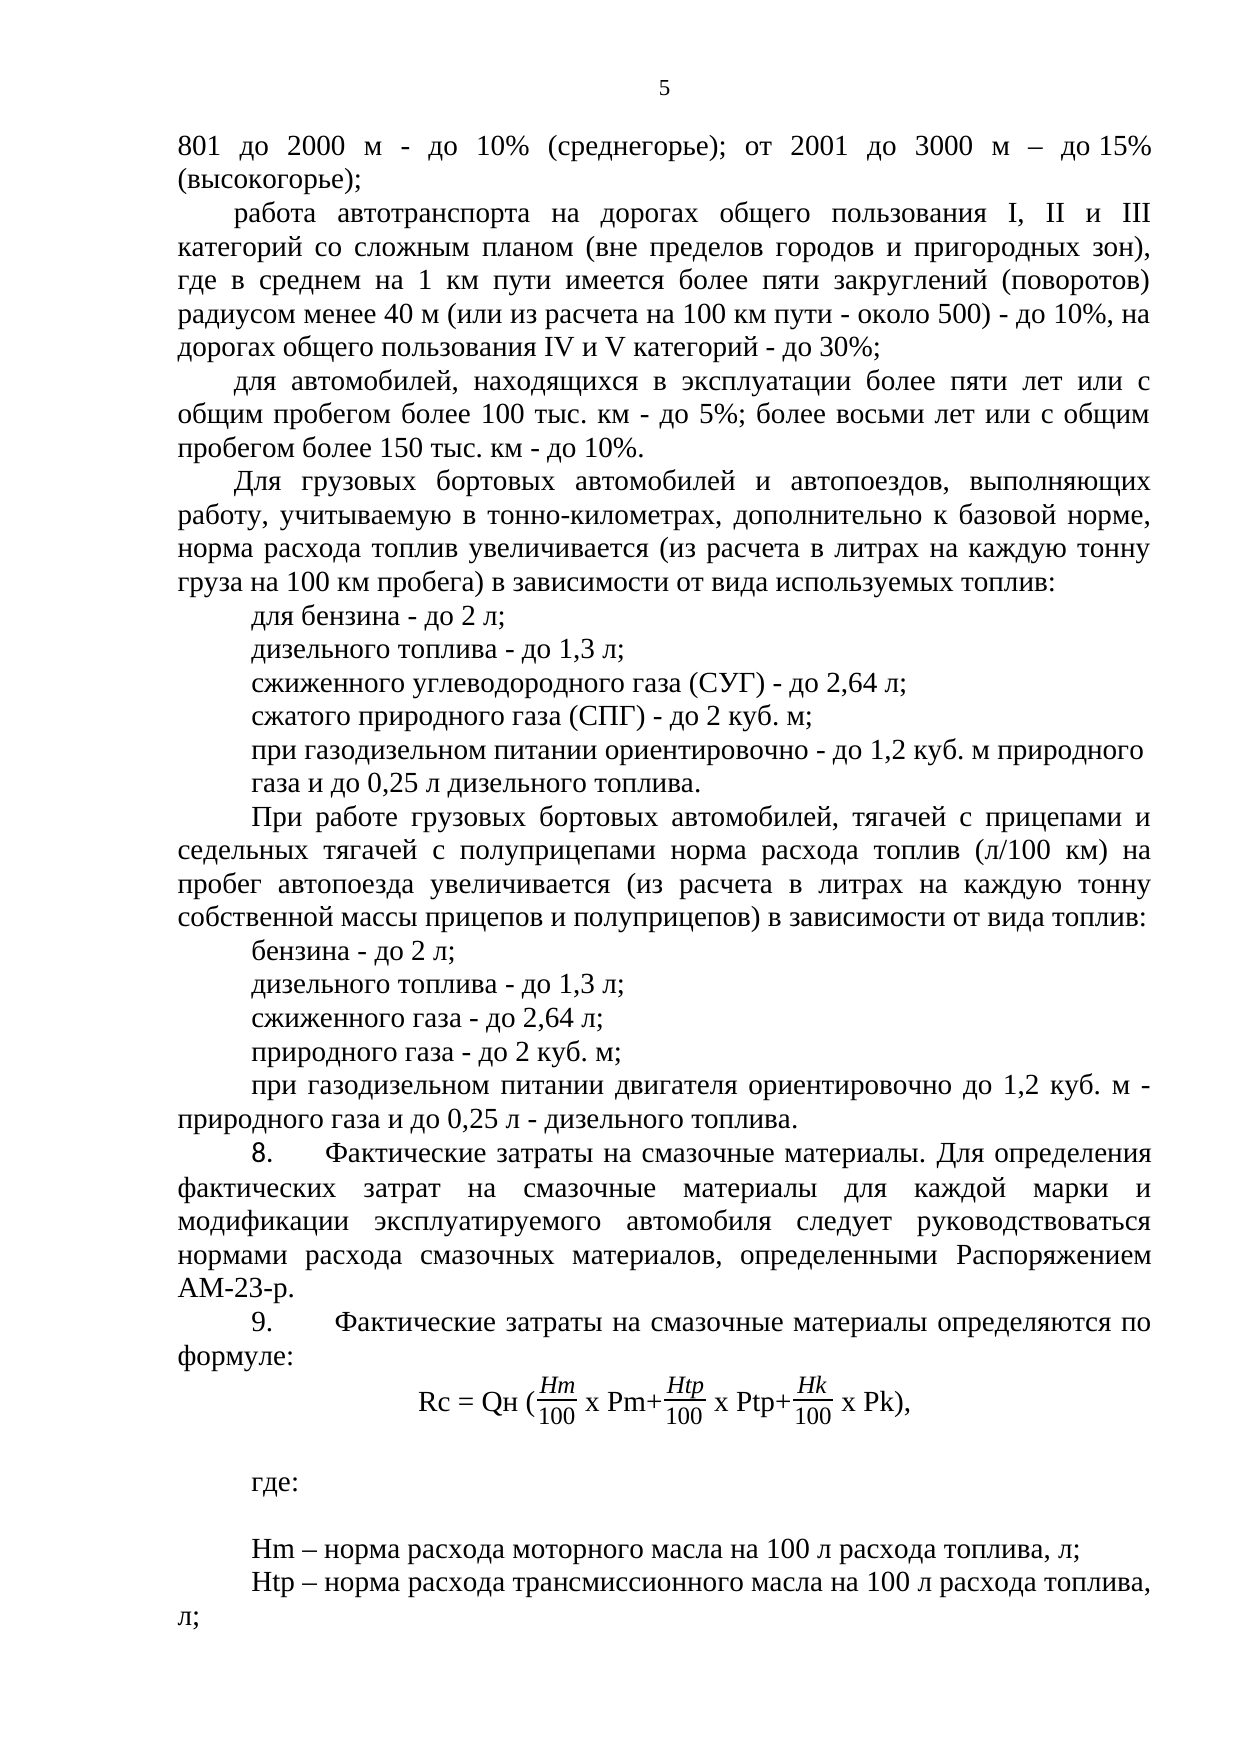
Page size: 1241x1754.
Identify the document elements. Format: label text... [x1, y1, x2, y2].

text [177, 128, 1152, 195]
text при газодизельном питании ориентировочно - до 1,2 куб. м природного газа и до 0,25 л дизельного топлива. [251, 732, 1152, 799]
text дизельного топлива - до 1,3 л; [251, 631, 1152, 665]
text Для грузовых бортовых автомобилей и автопоездов, выполняющих работу, учитываемую в тонно-километрах, дополнительно к базовой норме, норма расхода топлив увеличивается (из расчета в литрах на каждую тонну груза на 100 км пробега) в зависимости от вида используемых топлив: [177, 463, 1152, 598]
text Rс = Qн ( х Pm+ х Ptp+ х Pk), [177, 1371, 1152, 1430]
list Фактические затраты на смазочные материалы. Для определения фактических затрат на смазочные материалы для каждой марки и модификации эксплуатируемого автомобиля следует руководствоваться нормами расхода смазочных материалов, определенными Распоряжением АМ-23-р. [177, 1237, 1152, 1304]
text бензина - до 2 л; [177, 933, 1152, 967]
text сжиженного углеводородного газа (СУГ) - до 2,64 л; [251, 665, 1152, 698]
text Нm – норма расхода моторного масла на 100 л расхода топлива, л; [177, 1531, 1152, 1564]
text При работе грузовых бортовых автомобилей, тягачей с прицепами и седельных тягачей с полуприцепами норма расхода топлив (л/100 км) на пробег автопоезда увеличивается (из расчета в литрах на каждую тонну собственной массы прицепов и полуприцепов) в зависимости от вида топлив: [177, 799, 1152, 933]
text дизельного топлива - до 1,3 л; [177, 967, 1152, 1000]
list Фактические затраты на смазочные материалы. Для определения фактических затрат на смазочные материалы для каждой марки и модификации эксплуатируемого автомобиля следует руководствоваться нормами расхода смазочных материалов, определенными Распоряжением АМ-23-р. [177, 1134, 1152, 1170]
list Фактические затраты на смазочные материалы определяются по формуле: [177, 1304, 1152, 1371]
text работа автотранспорта на дорогах общего пользования I, II и III категорий со сложным планом (вне пределов городов и пригородных зон), где в среднем на 1 км пути имеется более пяти закруглений (поворотов) радиусом менее 40 м (или из расчета на 100 км пути - около 500) - до 10%, на дорогах общего пользования IV и V категорий - до 30%; [177, 195, 1152, 363]
text природного газа - до 2 куб. м; [177, 1034, 1152, 1067]
text для бензина - до 2 л; [251, 598, 1152, 631]
text Нtp – норма расхода трансмиссионного масла на 100 л расхода топлива, л; [177, 1564, 1152, 1631]
text при газодизельном питании двигателя ориентировочно до 1,2 куб. м - природного газа и до 0,25 л - дизельного топлива. [177, 1067, 1152, 1134]
text для автомобилей, находящихся в эксплуатации более пяти лет или с общим пробегом более 100 тыс. км - до 5%; более восьми лет или с общим пробегом более 150 тыс. км - до 10%. [177, 363, 1152, 463]
text сжатого природного газа (СПГ) - до 2 куб. м; [251, 698, 1152, 732]
text сжиженного газа - до 2,64 л; [177, 1000, 1152, 1034]
text где: [177, 1464, 1152, 1497]
